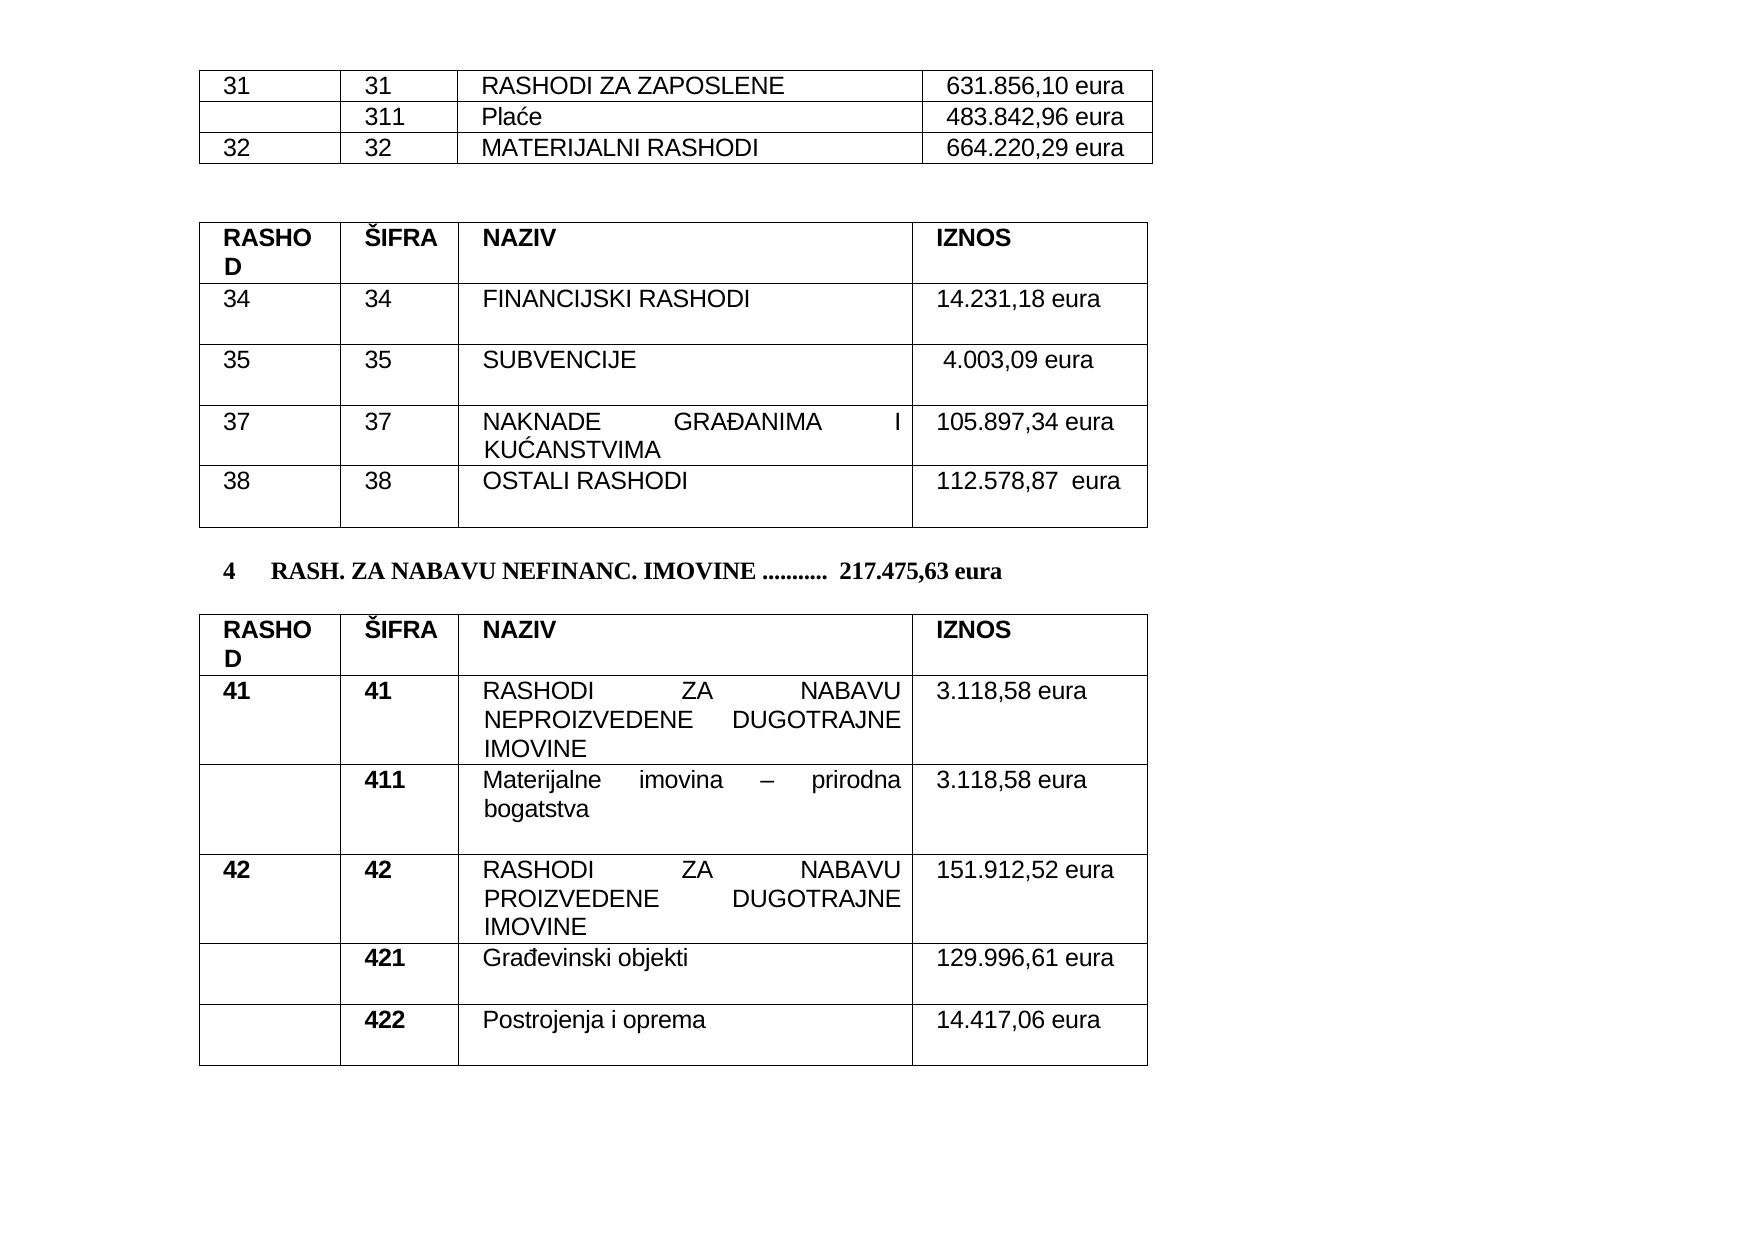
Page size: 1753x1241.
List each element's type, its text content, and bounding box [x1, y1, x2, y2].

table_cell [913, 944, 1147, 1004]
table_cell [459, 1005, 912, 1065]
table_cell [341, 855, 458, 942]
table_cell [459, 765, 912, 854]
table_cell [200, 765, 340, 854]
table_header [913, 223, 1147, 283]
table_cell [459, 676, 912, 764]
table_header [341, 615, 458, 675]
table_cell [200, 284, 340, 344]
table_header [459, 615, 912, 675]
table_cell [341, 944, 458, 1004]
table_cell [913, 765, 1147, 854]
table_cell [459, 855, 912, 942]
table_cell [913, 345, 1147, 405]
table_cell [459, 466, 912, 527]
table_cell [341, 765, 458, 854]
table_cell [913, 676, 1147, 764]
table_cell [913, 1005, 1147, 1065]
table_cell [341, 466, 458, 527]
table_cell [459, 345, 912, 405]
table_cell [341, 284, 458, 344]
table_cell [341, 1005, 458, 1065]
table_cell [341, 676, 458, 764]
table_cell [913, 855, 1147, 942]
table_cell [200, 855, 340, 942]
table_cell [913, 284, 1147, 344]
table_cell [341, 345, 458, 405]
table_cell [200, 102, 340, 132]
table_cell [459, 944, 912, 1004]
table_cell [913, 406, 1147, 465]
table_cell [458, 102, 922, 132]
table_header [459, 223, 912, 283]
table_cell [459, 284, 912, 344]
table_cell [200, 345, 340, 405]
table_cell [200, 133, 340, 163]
text 4 RASH. ZA NABAVU NEFINANC. IMOVINE ........... 217.475,63 eura [223, 556, 1635, 585]
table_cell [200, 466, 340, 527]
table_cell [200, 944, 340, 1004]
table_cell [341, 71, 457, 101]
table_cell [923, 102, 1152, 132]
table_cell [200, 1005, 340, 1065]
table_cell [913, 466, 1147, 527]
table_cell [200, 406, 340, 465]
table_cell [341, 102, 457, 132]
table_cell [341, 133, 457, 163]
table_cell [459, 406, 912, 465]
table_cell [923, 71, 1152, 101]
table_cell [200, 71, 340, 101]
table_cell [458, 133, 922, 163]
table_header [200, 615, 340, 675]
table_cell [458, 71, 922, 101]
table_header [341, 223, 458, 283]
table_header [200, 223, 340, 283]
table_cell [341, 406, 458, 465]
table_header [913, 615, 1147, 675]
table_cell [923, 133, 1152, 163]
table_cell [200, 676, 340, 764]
